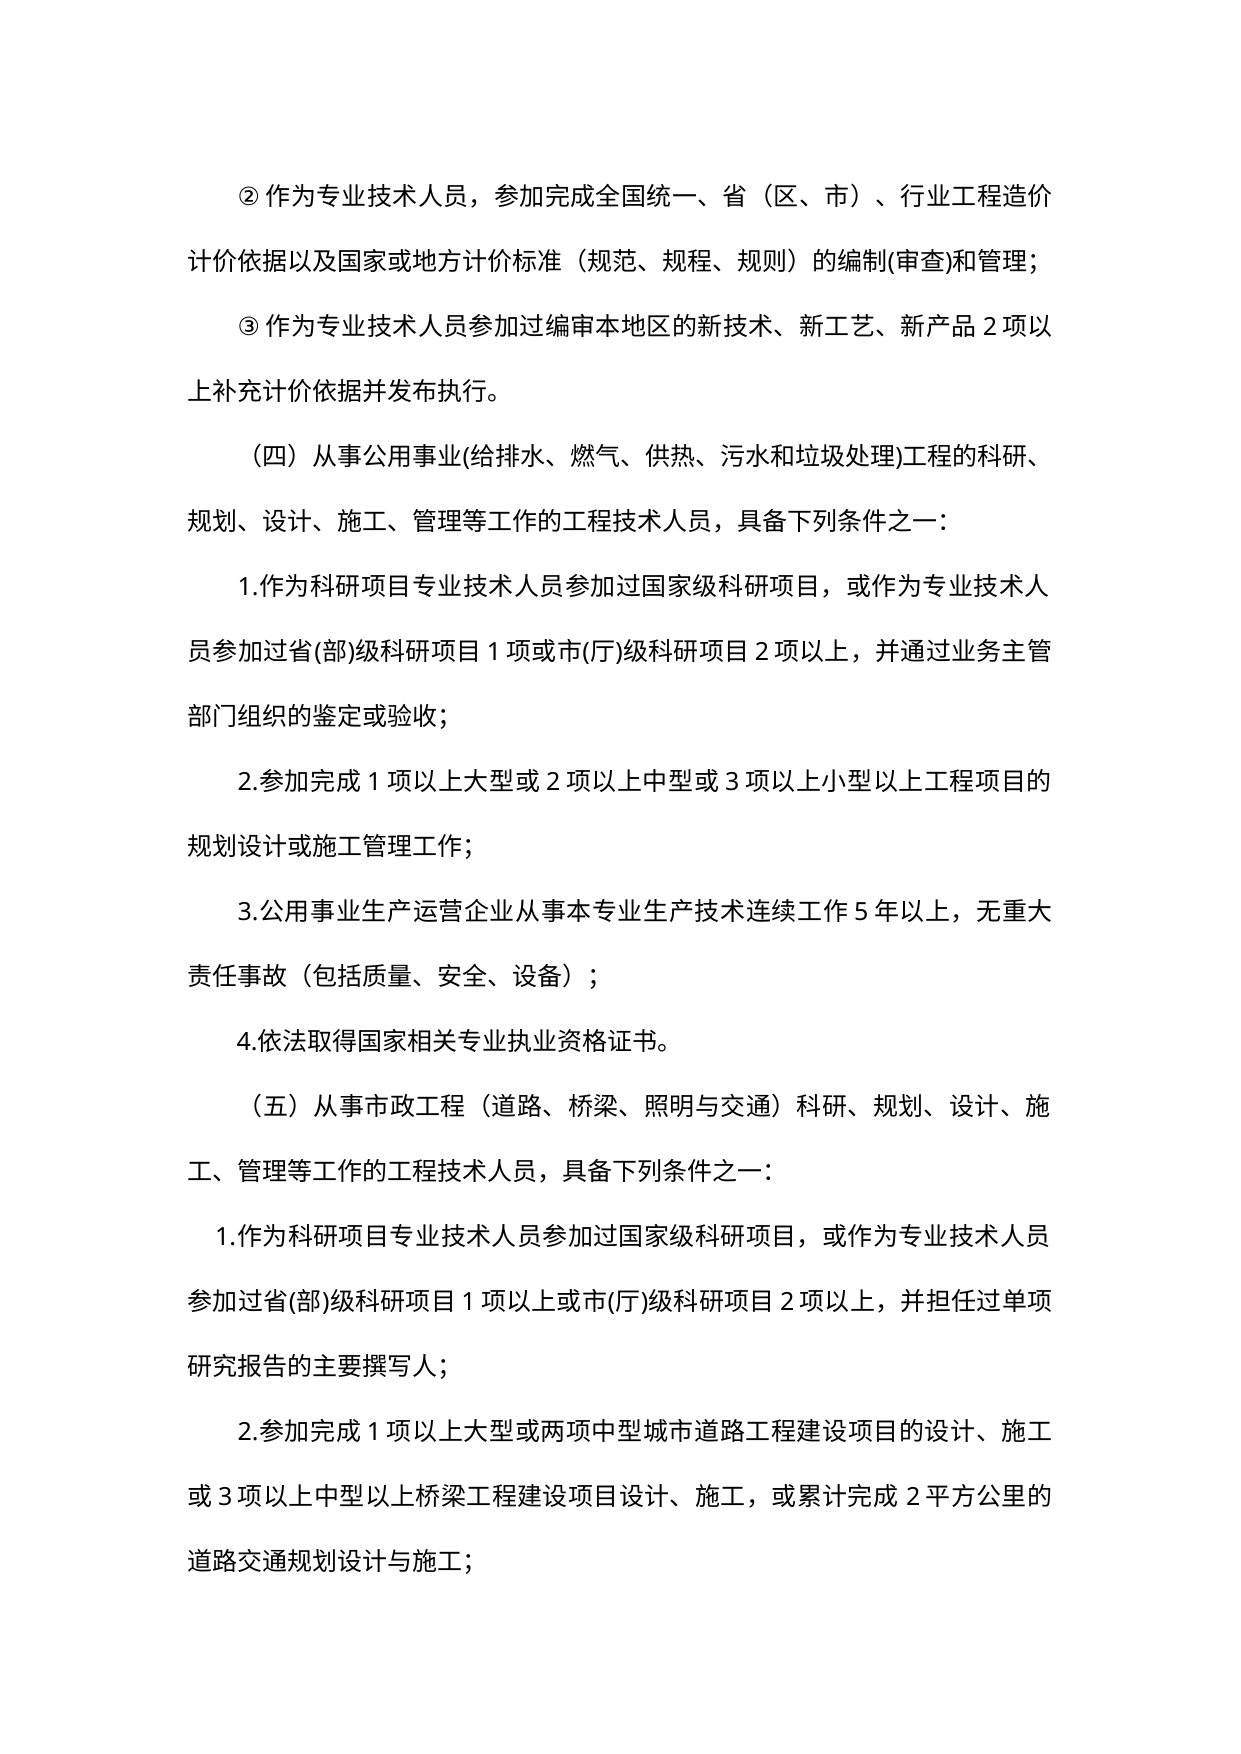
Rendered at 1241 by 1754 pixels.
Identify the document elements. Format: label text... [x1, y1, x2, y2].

text 4.依法取得国家相关专业执业资格证书。 [187, 1007, 1053, 1072]
text 1.作为科研项目专业技术人员参加过国家级科研项目，或作为专业技术人员参加过省(部)级科研项目1项以上或市(厅)级科研项目2项以上，并担任过单项研究报告的主要撰写人； [187, 1202, 1053, 1397]
text ③作为专业技术人员参加过编审本地区的新技术、新工艺、新产品2项以上补充计价依据并发布执行。 [187, 292, 1053, 422]
text 2.参加完成1项以上大型或2项以上中型或3项以上小型以上工程项目的规划设计或施工管理工作； [187, 747, 1053, 877]
text （四）从事公用事业(给排水、燃气、供热、污水和垃圾处理)工程的科研、规划、设计、施工、管理等工作的工程技术人员，具备下列条件之一： [187, 422, 1053, 552]
text 2.参加完成1项以上大型或两项中型城市道路工程建设项目的设计、施工，或3项以上中型以上桥梁工程建设项目设计、施工，或累计完成2平方公里的道路交通规划设计与施工； [187, 1397, 1053, 1592]
text （五）从事市政工程（道路、桥梁、照明与交通）科研、规划、设计、施工、管理等工作的工程技术人员，具备下列条件之一： [187, 1072, 1053, 1202]
text 3.公用事业生产运营企业从事本专业生产技术连续工作5年以上，无重大责任事故（包括质量、安全、设备）； [187, 877, 1053, 1007]
text ②作为专业技术人员，参加完成全国统一、省（区、市）、行业工程造价计价依据以及国家或地方计价标准（规范、规程、规则）的编制(审查)和管理； [187, 162, 1053, 292]
text 1.作为科研项目专业技术人员参加过国家级科研项目，或作为专业技术人员参加过省(部)级科研项目1项或市(厅)级科研项目2项以上，并通过业务主管部门组织的鉴定或验收； [187, 552, 1053, 747]
